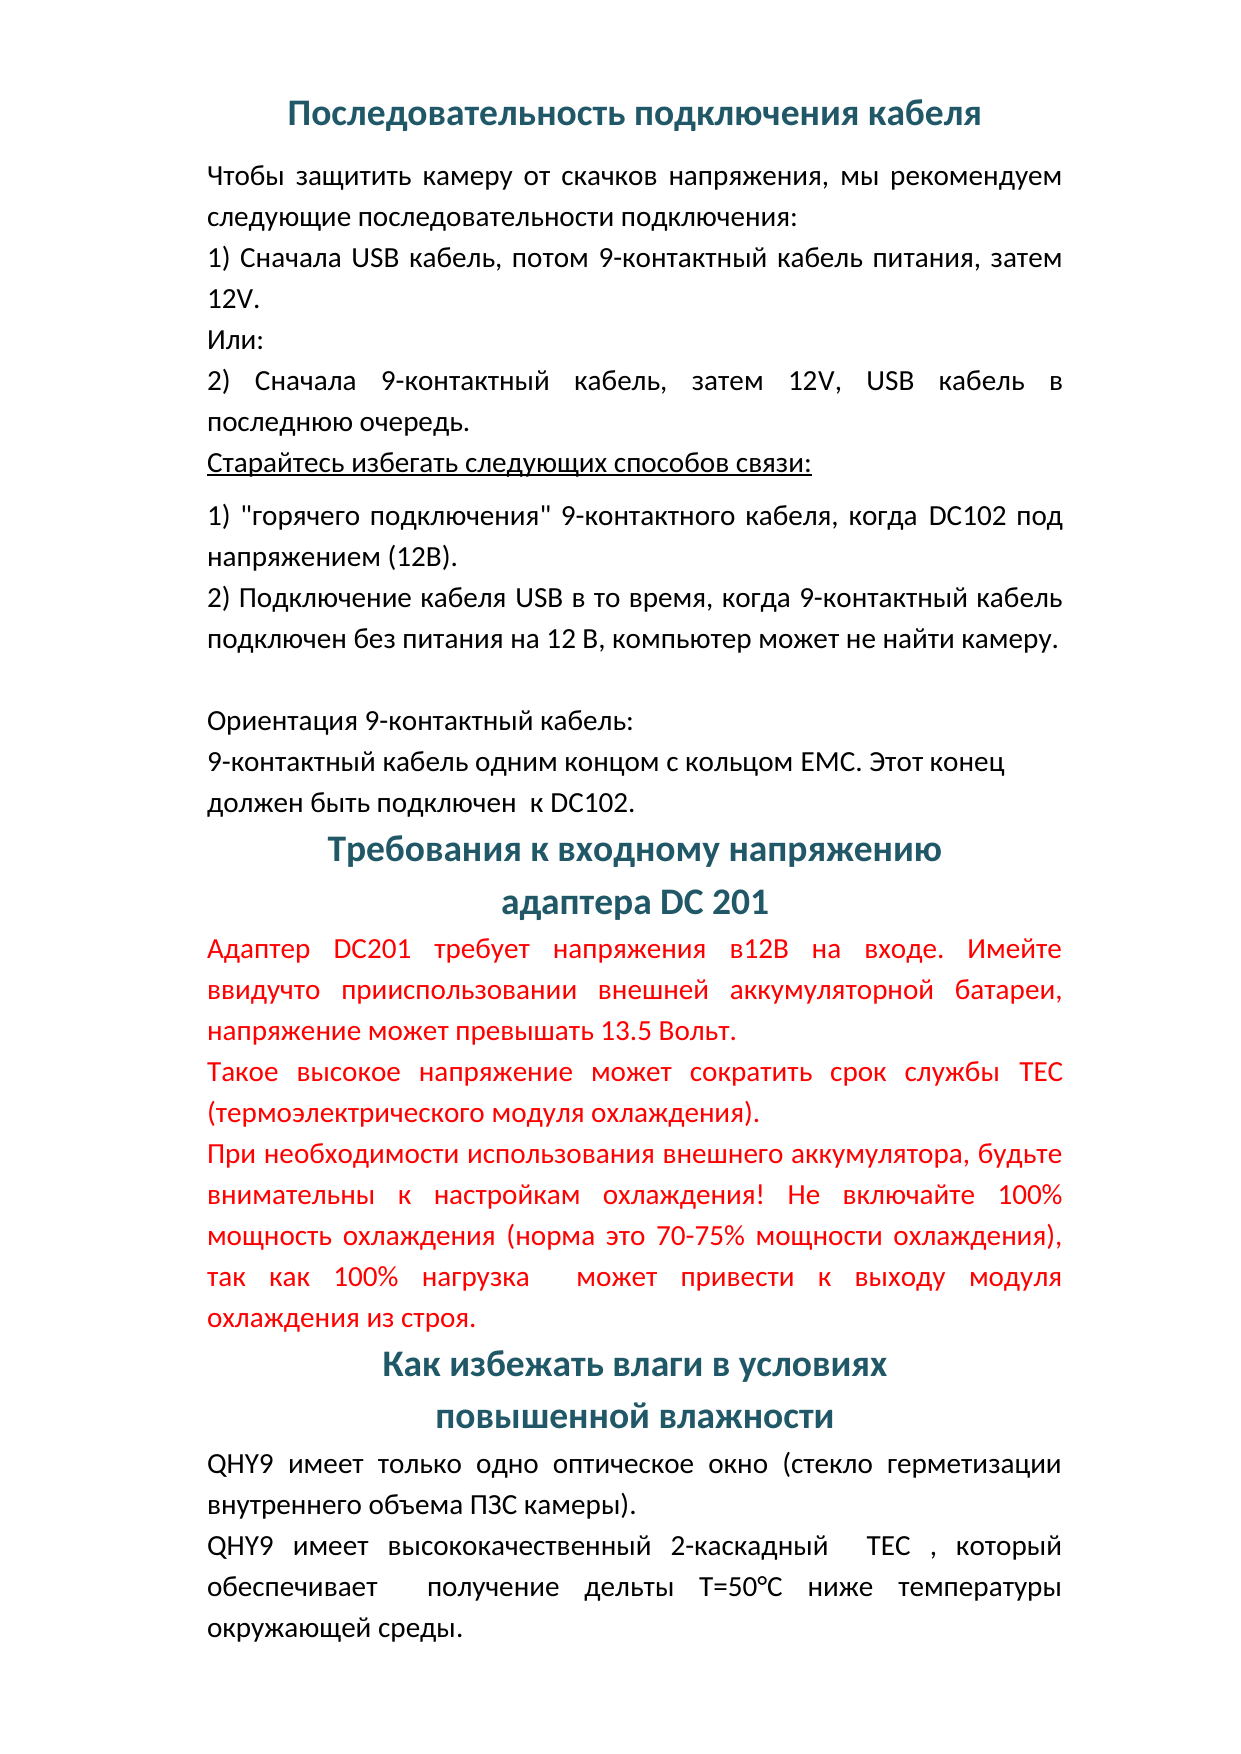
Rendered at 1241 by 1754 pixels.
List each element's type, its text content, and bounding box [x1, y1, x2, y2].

text Последовательность подключения кабеля [207, 89, 1063, 134]
text При необходимости использования внешнего аккумулятора, будьте внимательны к настройкам охлаждения! Не включайте 100% мощность охлаждения (норма это 70-75% мощности охлаждения), так как 100% нагрузка может привести к выходу модуля охлаждения из строя. [207, 1135, 1063, 1334]
text 1) Сначала USB кабель, потом 9-контактный кабель питания, затем 12V. [207, 239, 1063, 316]
text Как избежать влаги в условиях [207, 1340, 1063, 1386]
text Такое высокое напряжение может сократить срок службы TEC (термоэлектрического модуля охлаждения). [207, 1053, 1063, 1130]
text Или: [207, 321, 1063, 357]
text Адаптер DC201 требует напряжения в12В на входе. Имейте ввидучто прииспользовании внешней аккумуляторной батареи, напряжение может превышать 13.5 Вольт. [207, 930, 1063, 1048]
text QHY9 имеет только одно оптическое окно (стекло герметизации внутреннего объема ПЗС камеры). [207, 1445, 1063, 1522]
text Чтобы защитить камеру от скачков напряжения, мы рекомендуем следующие последовательности подключения: [207, 157, 1063, 234]
text Требования к входному напряжению [207, 825, 1063, 871]
text повышенной влажности [207, 1392, 1063, 1438]
text 1) "горячего подключения" 9-контактного кабеля, когда DC102 под напряжением (12В). [207, 497, 1063, 574]
text Старайтесь избегать следующих способов связи: [207, 444, 1063, 479]
text 2) Сначала 9-контактный кабель, затем 12V, USB кабель в последнюю очередь. [207, 362, 1063, 439]
text 2) Подключение кабеля USB в то время, когда 9-контактный кабель подключен без питания на 12 В, компьютер может не найти камеру. [207, 579, 1063, 656]
text Ориентация 9-контактный кабель: [207, 702, 1063, 738]
text адаптера DC 201 [207, 878, 1063, 923]
text 9-контактный кабель одним концом с кольцом EMC. Этот конец должен быть подключен к DC102. [207, 743, 1063, 819]
text QHY9 имеет высококачественный 2-каскадный TEC , который обеспечивает получение дельты Т=50°С ниже температуры окружающей среды. [207, 1527, 1063, 1644]
